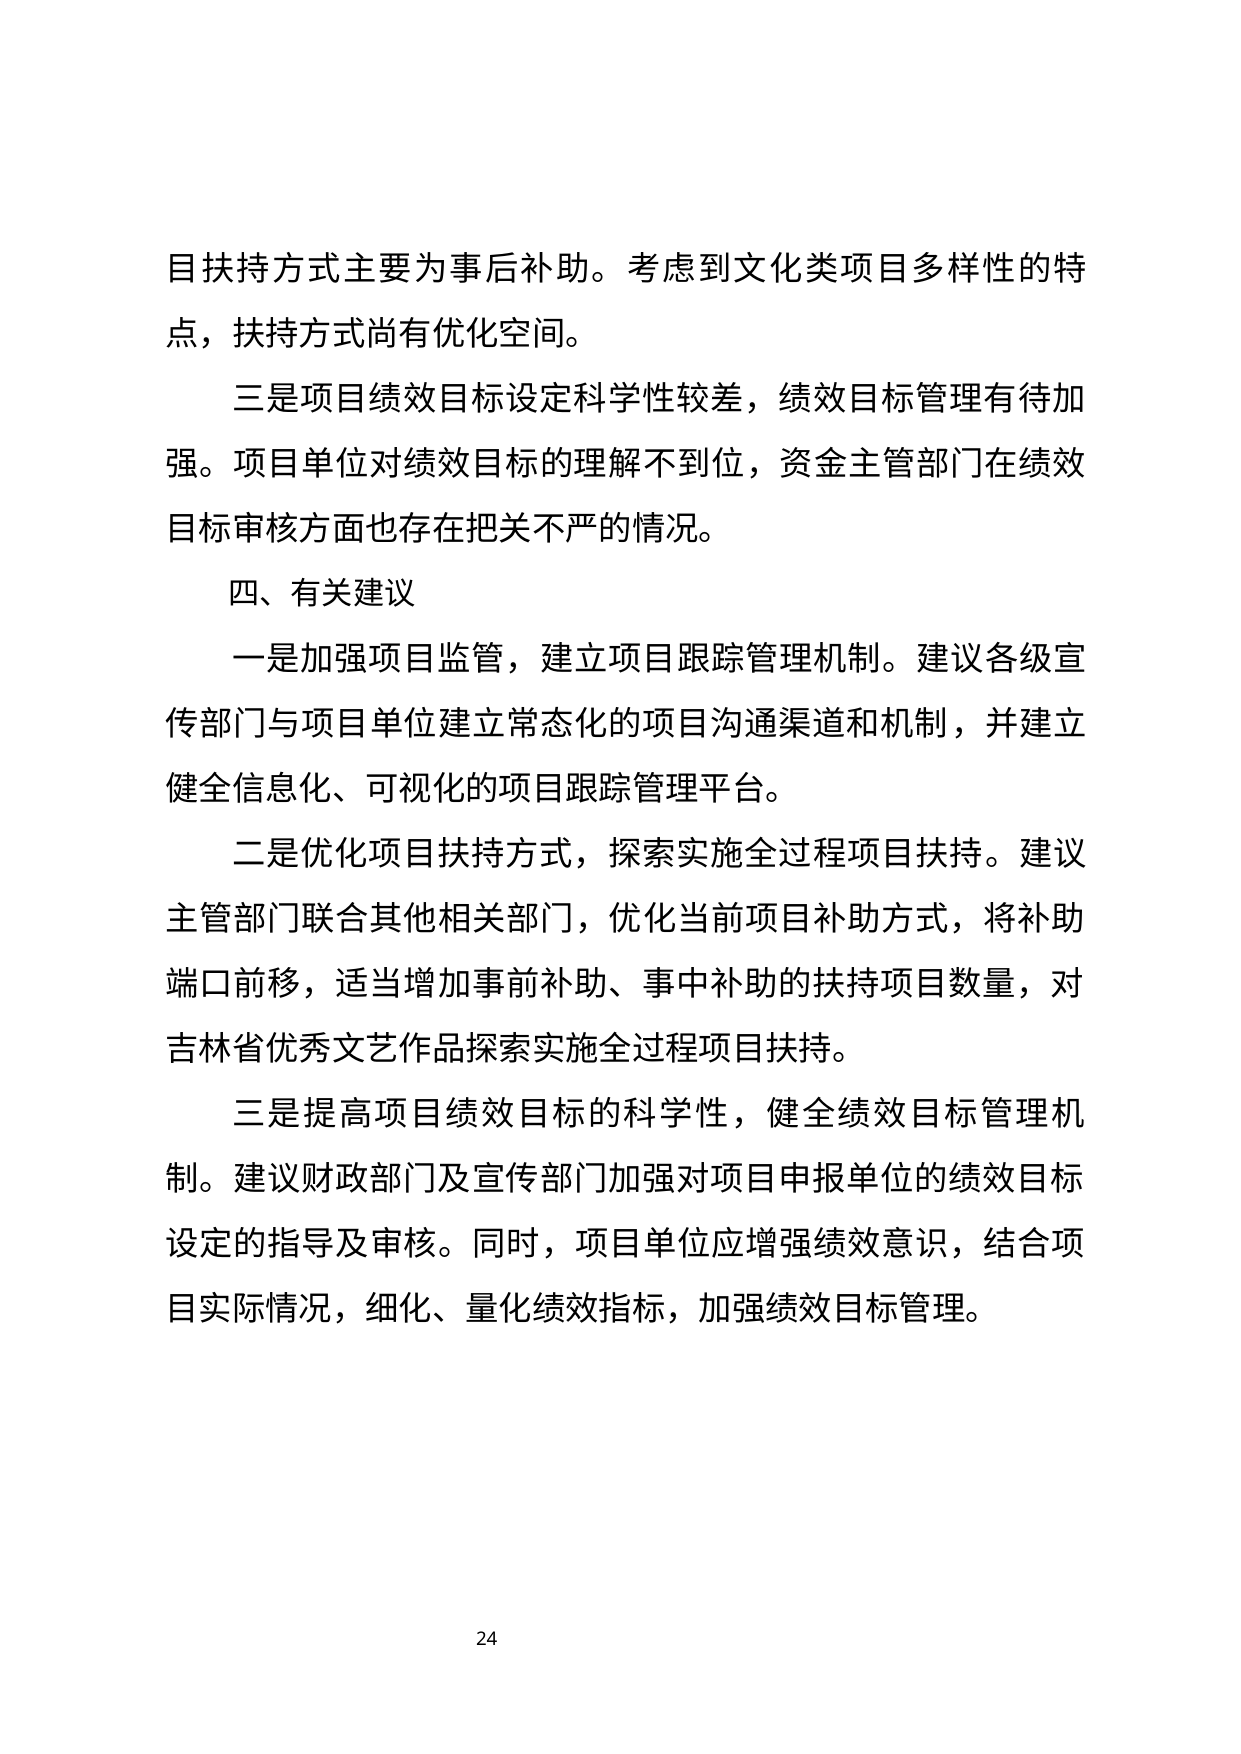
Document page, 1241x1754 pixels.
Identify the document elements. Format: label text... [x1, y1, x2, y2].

text 三是项目绩效目标设定科学性较差，绩效目标管理有待加强。项目单位对绩效目标的理解不到位，资金主管部门在绩效目标审核方面也存在把关不严的情况。 [165, 363, 1087, 558]
list 三是提高项目绩效目标的科学性，健全绩效目标管理机制。建议财政部门及宣传部门加强对项目申报单位的绩效目标设定的指导及审核。同时，项目单位应增强绩效意识，结合项目实际情况，细化、量化绩效指标，加强绩效目标管理。 [165, 1078, 1087, 1338]
list 二是优化项目扶持方式，探索实施全过程项目扶持。建议主管部门联合其他相关部门，优化当前项目补助方式，将补助端口前移，适当增加事前补助、事中补助的扶持项目数量，对吉林省优秀文艺作品探索实施全过程项目扶持。 [165, 818, 1087, 1078]
list 一是加强项目监管，建立项目跟踪管理机制。建议各级宣传部门与项目单位建立常态化的项目沟通渠道和机制，并建立健全信息化、可视化的项目跟踪管理平台。 [165, 623, 1087, 818]
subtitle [165, 233, 1087, 363]
list 有关建议 [165, 558, 1087, 623]
